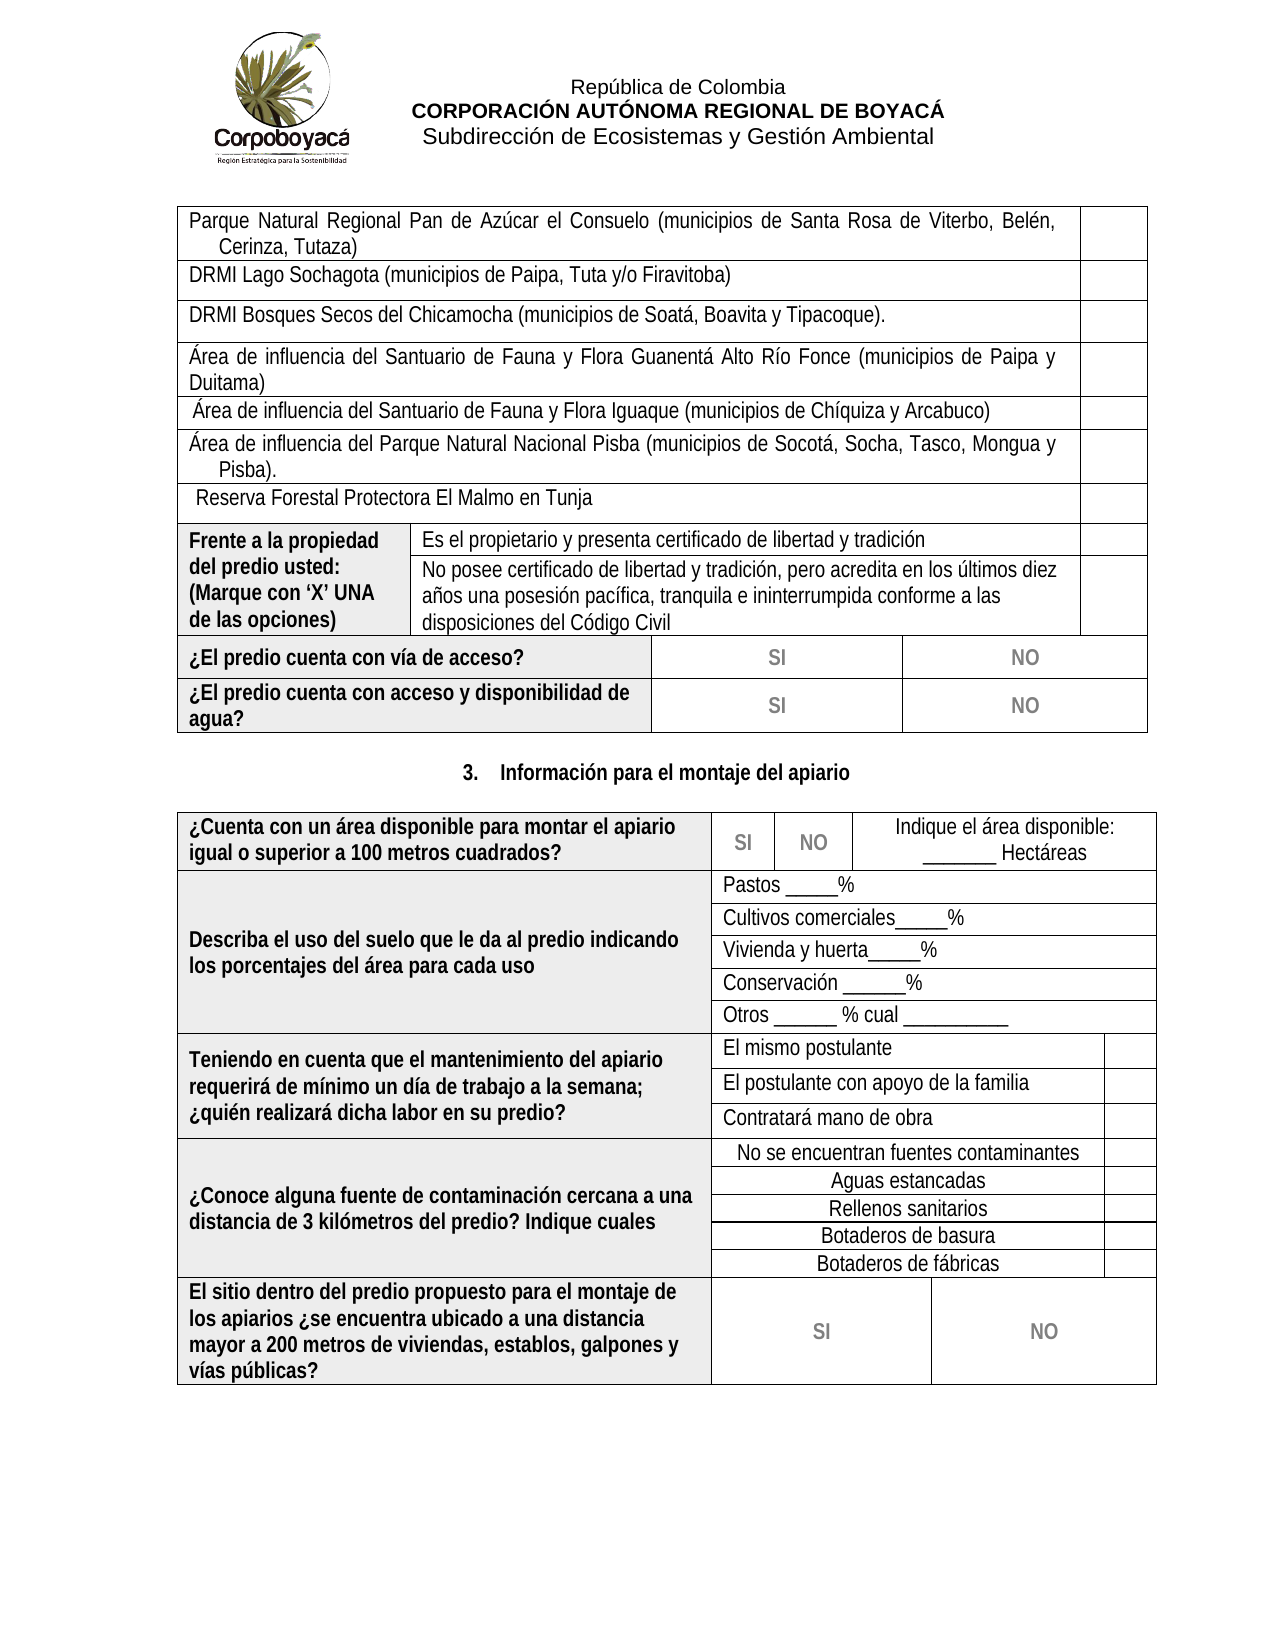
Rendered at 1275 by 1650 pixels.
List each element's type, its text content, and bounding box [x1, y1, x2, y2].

table_cell Vivienda y huerta_____% [712, 936, 1156, 968]
table_cell [1081, 301, 1147, 342]
table_cell Aguas estancadas [712, 1167, 1104, 1193]
table_cell El mismo postulante [712, 1034, 1104, 1068]
table_cell El postulante con apoyo de la familia [712, 1069, 1104, 1103]
table_cell Área de influencia del Parque Natural Nacional Pisba (municipios de Socotá, Socha, Tasco, Mongua y Pisba). [178, 430, 1080, 482]
table_cell ¿El predio cuenta con acceso y disponibilidad de agua? [178, 679, 651, 732]
table_cell El sitio dentro del predio propuesto para el montaje de los apiarios ¿se encuentra ubicado a una distancia mayor a 200 metros de viviendas, establos, galpones y vías públicas? [178, 1278, 711, 1384]
table_cell [1081, 484, 1147, 523]
table_cell Rellenos sanitarios [712, 1195, 1104, 1221]
table_cell Pastos _____% [712, 871, 1156, 903]
table_cell [1105, 1139, 1156, 1166]
table_cell Área de influencia del Santuario de Fauna y Flora Guanentá Alto Río Fonce (municipios de Paipa y Duitama) [178, 343, 1080, 396]
table_cell Cultivos comerciales_____% [712, 904, 1156, 935]
table_cell SI [652, 679, 902, 732]
table_cell Describa el uso del suelo que le da al predio indicando los porcentajes del área para cada uso [178, 871, 711, 1033]
table_cell Botaderos de basura [712, 1223, 1104, 1249]
table_cell [1081, 556, 1147, 635]
table_cell [1105, 1167, 1156, 1193]
list Información para el montaje del apiario [215, 759, 1098, 785]
table_cell [1081, 524, 1147, 555]
picture [214, 32, 350, 164]
table_cell NO [903, 679, 1147, 732]
table_cell [1105, 1250, 1156, 1277]
table_cell Área de influencia del Santuario de Fauna y Flora Iguaque (municipios de Chíquiza y Arcabuco) [178, 397, 1080, 429]
table_cell Frente a la propiedad del predio usted: (Marque con ‘X’ UNA de las opciones) [178, 524, 410, 635]
table_cell No posee certificado de libertad y tradición, pero acredita en los últimos diez años una posesión pacífica, tranquila e ininterrumpida conforme a las disposiciones del Código Civil [411, 556, 1080, 635]
table_cell Es el propietario y presenta certificado de libertad y tradición [411, 524, 1080, 555]
table_cell Otros ______ % cual __________ [712, 1001, 1156, 1033]
table_cell DRMI Lago Sochagota (municipios de Paipa, Tuta y/o Firavitoba) [178, 261, 1080, 300]
table_cell [1105, 1104, 1156, 1138]
table_cell SI [652, 636, 902, 678]
table_cell SI [712, 1278, 931, 1384]
table_header Indique el área disponible: _______ Hectáreas [853, 813, 1156, 870]
table_header NO [775, 813, 852, 870]
table_cell [1105, 1223, 1156, 1249]
table_cell No se encuentran fuentes contaminantes [712, 1139, 1104, 1166]
table_cell [1105, 1195, 1156, 1221]
table_cell [1081, 430, 1147, 482]
table_cell Reserva Forestal Protectora El Malmo en Tunja [178, 484, 1080, 523]
table_cell Botaderos de fábricas [712, 1250, 1104, 1277]
table_cell ¿El predio cuenta con vía de acceso? [178, 636, 651, 678]
table_cell [1081, 343, 1147, 396]
table_cell [1081, 261, 1147, 300]
table_cell Parque Natural Regional Pan de Azúcar el Consuelo (municipios de Santa Rosa de Viterbo, Belén, Cerinza, Tutaza) [178, 207, 1080, 259]
table_cell NO [932, 1278, 1156, 1384]
table_cell DRMI Bosques Secos del Chicamocha (municipios de Soatá, Boavita y Tipacoque). [178, 301, 1080, 342]
table_header ¿Cuenta con un área disponible para montar el apiario igual o superior a 100 metros cuadrados? [178, 813, 711, 870]
table_cell ¿Conoce alguna fuente de contaminación cercana a una distancia de 3 kilómetros del predio? Indique cuales [178, 1139, 711, 1277]
table_cell Teniendo en cuenta que el mantenimiento del apiario requerirá de mínimo un día de trabajo a la semana; ¿quién realizará dicha labor en su predio? [178, 1034, 711, 1138]
table_cell Conservación ______% [712, 969, 1156, 1000]
table_cell NO [903, 636, 1147, 678]
table_cell [1081, 207, 1147, 259]
table_header SI [712, 813, 774, 870]
table_cell [1081, 397, 1147, 429]
table_cell Contratará mano de obra [712, 1104, 1104, 1138]
table_cell [1105, 1034, 1156, 1068]
table_cell [1105, 1069, 1156, 1103]
